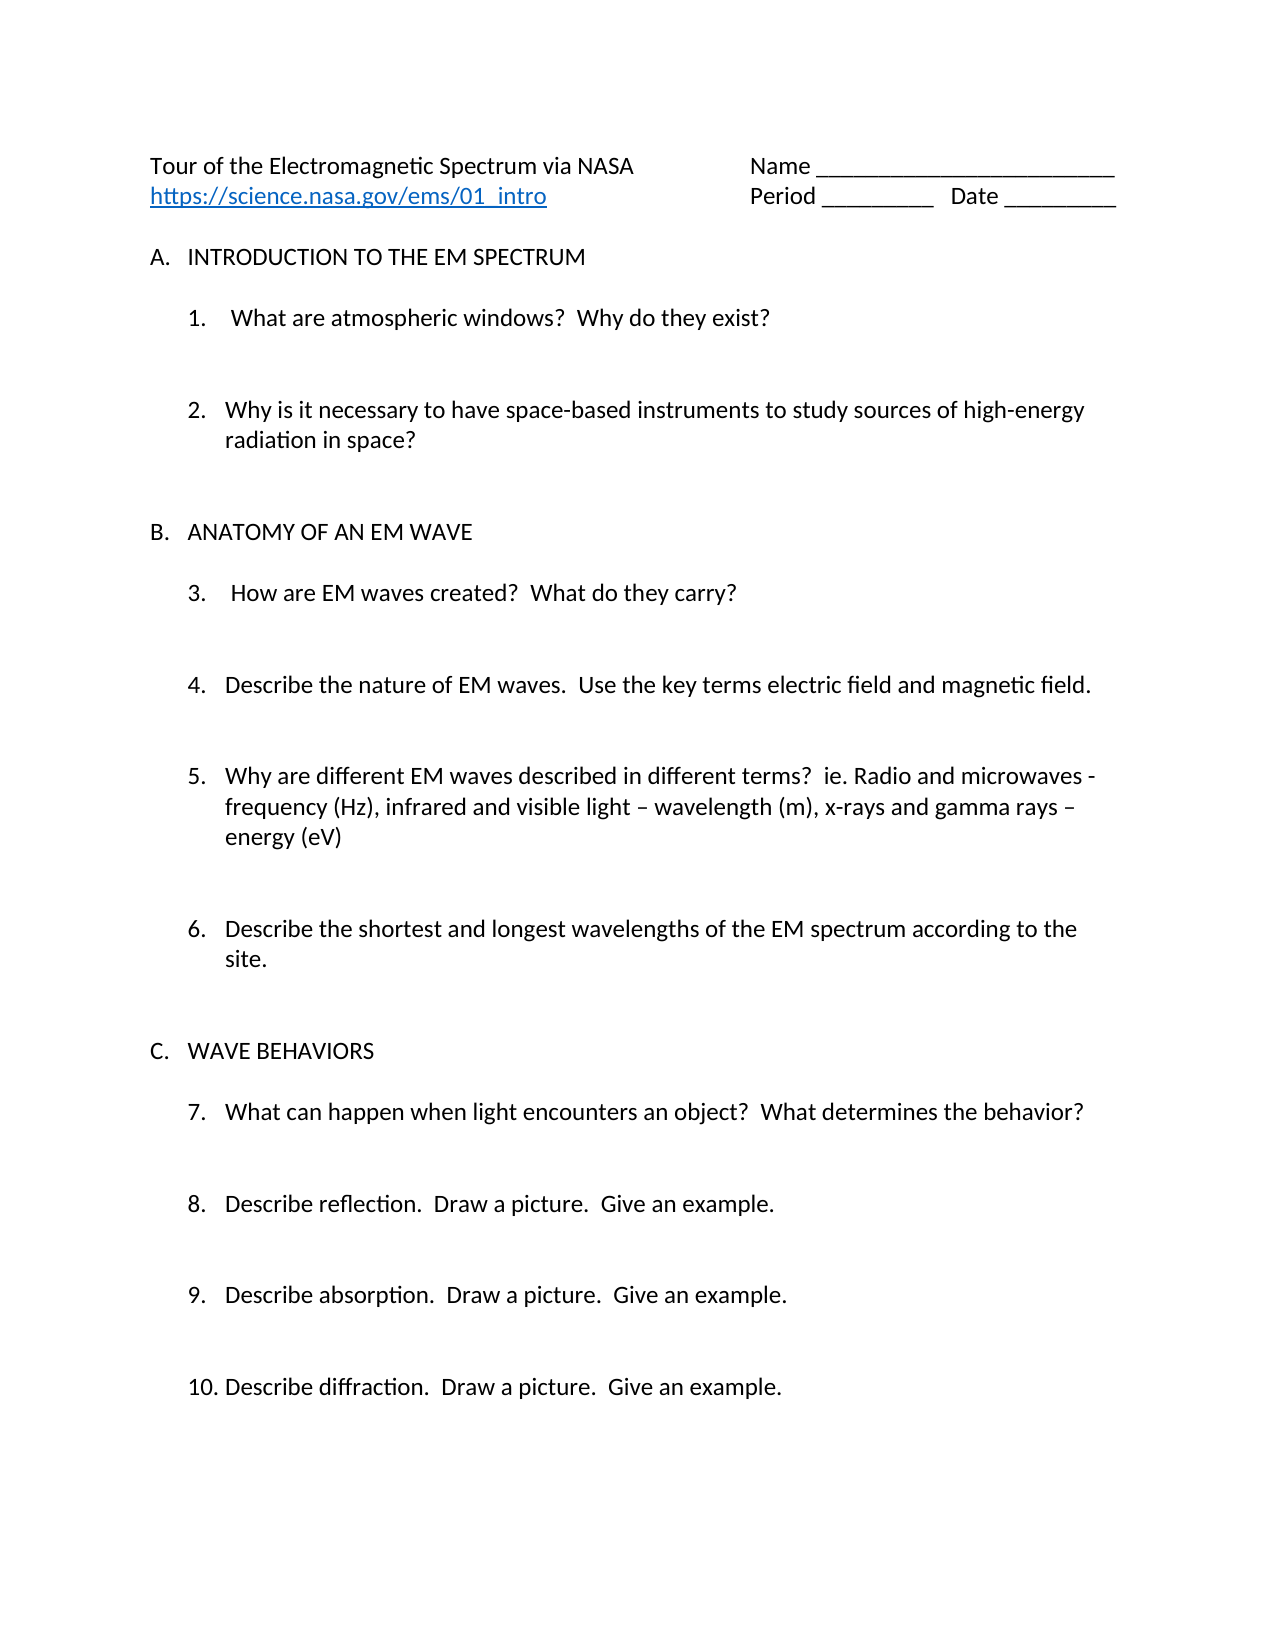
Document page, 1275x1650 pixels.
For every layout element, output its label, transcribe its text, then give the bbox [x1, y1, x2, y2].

list What are atmospheric windows? Why do they exist? [187, 303, 1125, 394]
list Why are different EM waves described in different terms? ie. Radio and microwaves - frequency (Hz), infrared and visible light – wavelength (m), x-rays and gamma rays – energy (eV) [187, 760, 1125, 913]
text https://science.nasa.gov/ems/01_intro Period _________ Date _________ [150, 181, 1125, 211]
list ANATOMY OF AN EM WAVE [150, 516, 1125, 547]
list Describe the nature of EM waves. Use the key terms electric field and magnetic field. [187, 669, 1125, 760]
list Describe absorption. Draw a picture. Give an example. [187, 1279, 1125, 1371]
text Tour of the Electromagnetic Spectrum via NASA Name ________________________ [150, 150, 1125, 181]
list WAVE BEHAVIORS [150, 1035, 1125, 1066]
list Describe reflection. Draw a picture. Give an example. [187, 1188, 1125, 1279]
list Describe the shortest and longest wavelengths of the EM spectrum according to the site. [187, 913, 1125, 1004]
list INTRODUCTION TO THE EM SPECTRUM [150, 242, 1125, 272]
list Describe diffraction. Draw a picture. Give an example. [187, 1371, 1125, 1462]
list How are EM waves created? What do they carry? [187, 577, 1125, 669]
list What can happen when light encounters an object? What determines the behavior? [187, 1096, 1125, 1188]
list Why is it necessary to have space-based instruments to study sources of high-energy radiation in space? [187, 394, 1125, 455]
